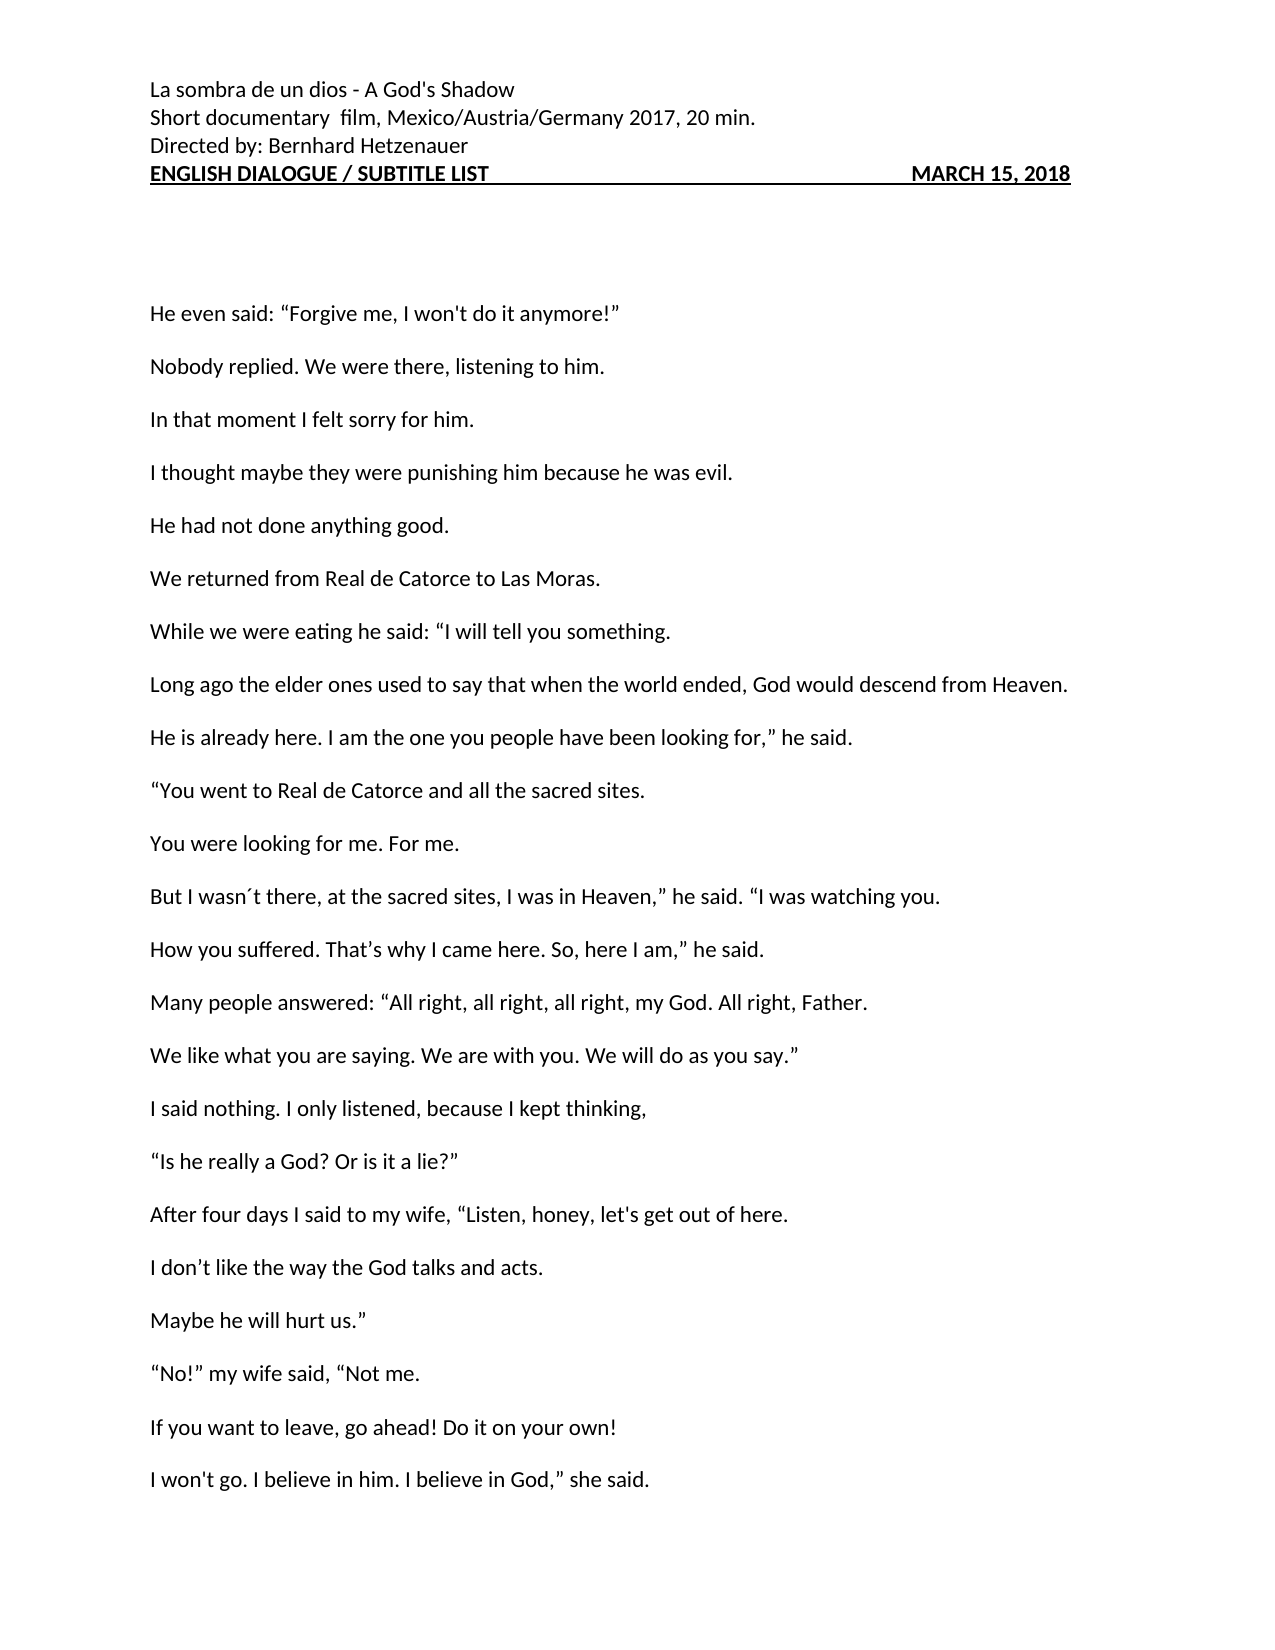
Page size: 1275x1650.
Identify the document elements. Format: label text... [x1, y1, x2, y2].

text He had not done anything good. [150, 511, 1125, 539]
text How you suffered. That’s why I came here. So, here I am,” he said. [150, 935, 1125, 963]
text But I wasn´t there, at the sacred sites, I was in Heaven,” he said. “I was watching you. [150, 882, 1125, 910]
text We like what you are saying. We are with you. We will do as you say.” [150, 1041, 1125, 1069]
text I won't go. I believe in him. I believe in God,” she said. [150, 1466, 1125, 1494]
text I said nothing. I only listened, because I kept thinking, [150, 1094, 1125, 1122]
text “You went to Real de Catorce and all the sacred sites. [150, 776, 1125, 804]
text While we were eating he said: “I will tell you something. [150, 617, 1125, 645]
text You were looking for me. For me. [150, 829, 1125, 857]
text “Is he really a God? Or is it a lie?” [150, 1147, 1125, 1176]
text Many people answered: “All right, all right, all right, my God. All right, Father. [150, 988, 1125, 1016]
text If you want to leave, go ahead! Do it on your own! [150, 1413, 1125, 1441]
text I thought maybe they were punishing him because he was evil. [150, 458, 1125, 486]
text In that moment I felt sorry for him. [150, 405, 1125, 433]
text Maybe he will hurt us.” [150, 1307, 1125, 1334]
text Long ago the elder ones used to say that when the world ended, God would descend from Heaven. [150, 670, 1125, 698]
text “No!” my wife said, “Not me. [150, 1359, 1125, 1388]
text After four days I said to my wife, “Listen, honey, let's get out of here. [150, 1201, 1125, 1228]
text We returned from Real de Catorce to Las Moras. [150, 564, 1125, 592]
text I don’t like the way the God talks and acts. [150, 1253, 1125, 1282]
text He is already here. I am the one you people have been looking for,” he said. [150, 723, 1125, 751]
text Nobody replied. We were there, listening to him. [150, 352, 1125, 380]
text He even said: “Forgive me, I won't do it anymore!” [150, 299, 1125, 327]
